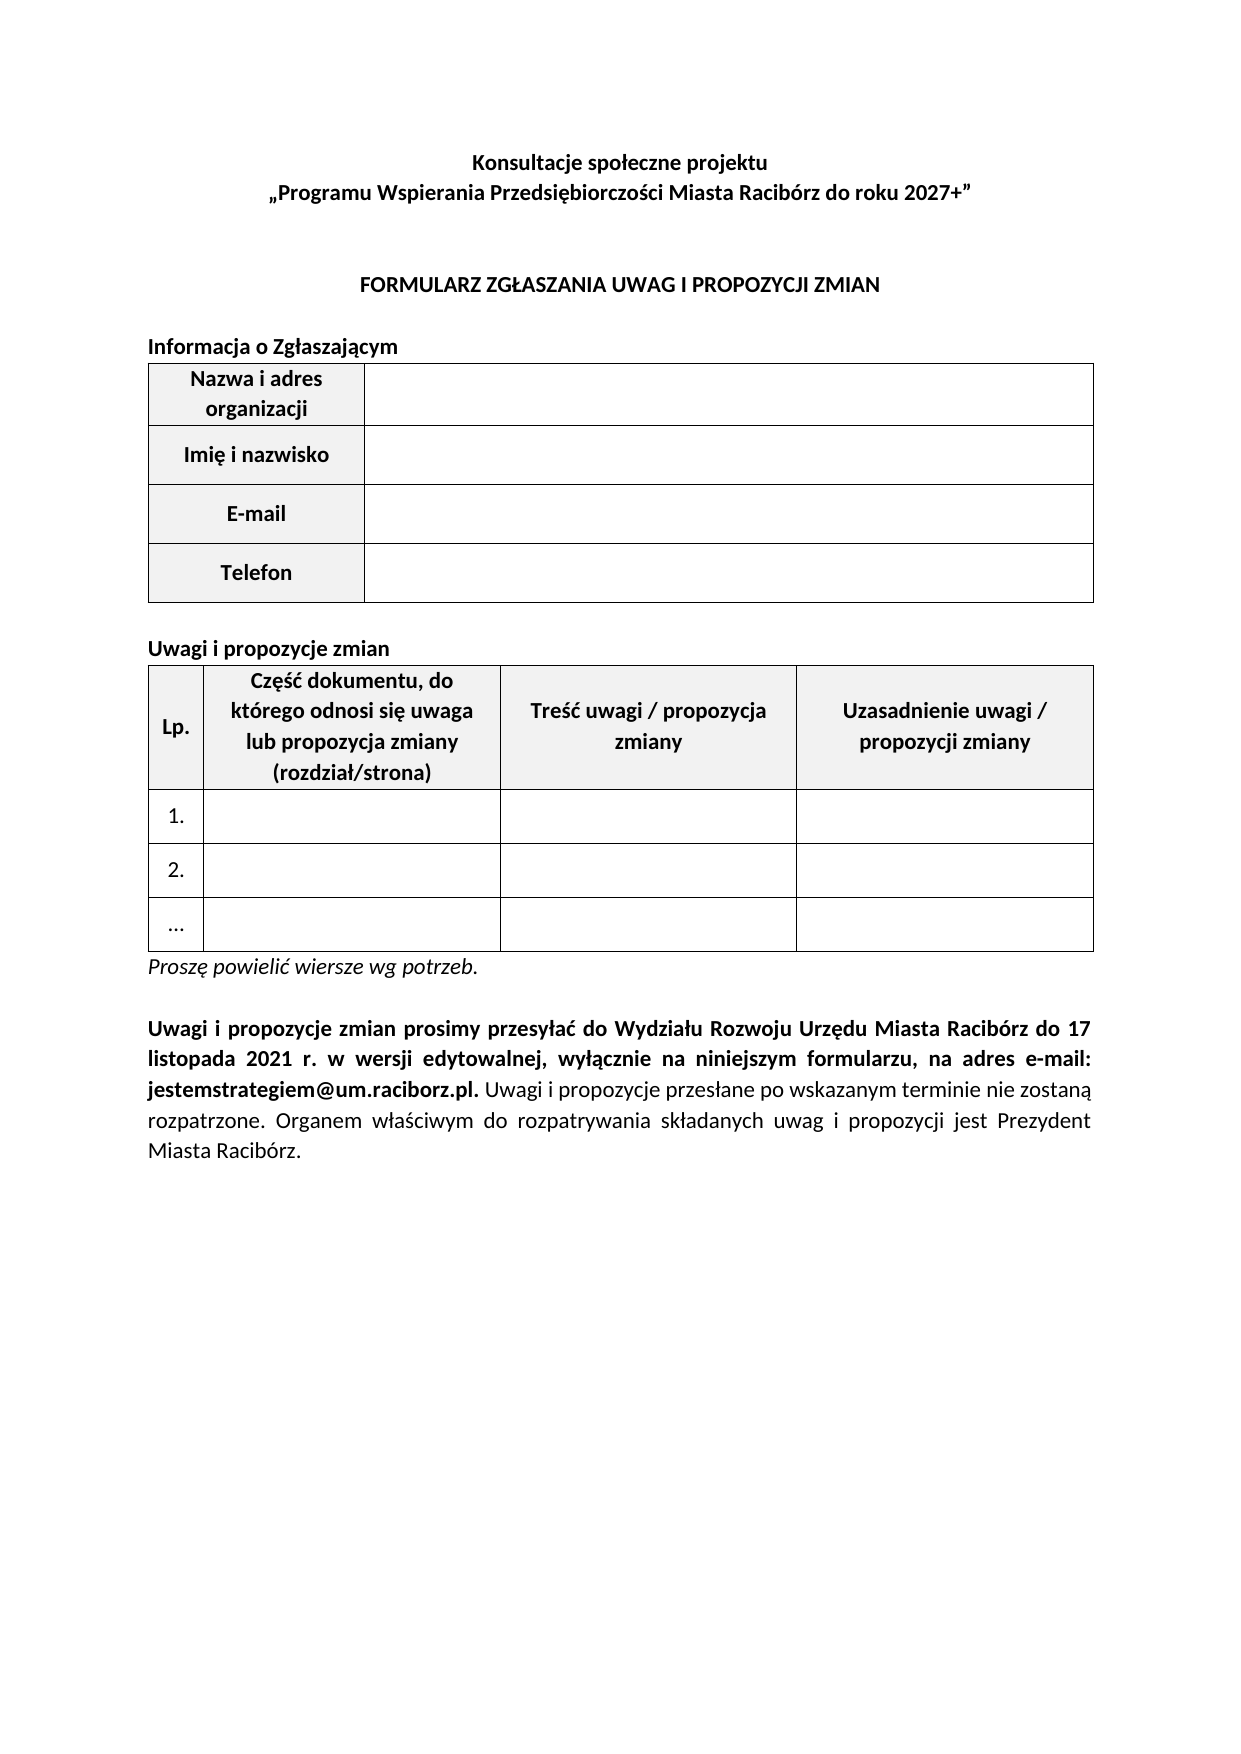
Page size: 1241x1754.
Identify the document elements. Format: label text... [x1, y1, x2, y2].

text Konsultacje społeczne projektu [148, 148, 1093, 176]
table_cell [797, 898, 1093, 951]
table_header Uzasadnienie uwagi / propozycji zmiany [797, 666, 1093, 789]
table_header Część dokumentu, do którego odnosi się uwaga lub propozycja zmiany (rozdział/strona) [204, 666, 500, 789]
table_cell … [149, 898, 203, 951]
text FORMULARZ ZGŁASZANIA UWAG I PROPOZYCJI ZMIAN [148, 271, 1093, 298]
table_cell [501, 898, 796, 951]
table_cell [204, 790, 500, 843]
table_cell [501, 790, 796, 843]
table_cell 2. [149, 844, 203, 897]
table_cell [204, 898, 500, 951]
table_cell [797, 844, 1093, 897]
table_cell [204, 844, 500, 897]
table_cell [365, 426, 1093, 484]
table_cell Imię i nazwisko [149, 426, 364, 484]
text Proszę powielić wiersze wg potrzeb. [148, 952, 1093, 980]
text Uwagi i propozycje zmian [148, 634, 1093, 662]
table_header Nazwa i adres organizacji [149, 364, 364, 425]
table_cell [365, 485, 1093, 543]
text Informacja o Zgłaszającym [148, 332, 1093, 360]
table_cell [797, 790, 1093, 843]
table_header Lp. [149, 666, 203, 789]
table_cell Telefon [149, 544, 364, 602]
table_cell [365, 544, 1093, 602]
table_header Treść uwagi / propozycja zmiany [501, 666, 796, 789]
table_cell 1. [149, 790, 203, 843]
table_cell [501, 844, 796, 897]
table_header [365, 364, 1093, 425]
text „Programu Wspierania Przedsiębiorczości Miasta Racibórz do roku 2027+” [148, 178, 1093, 206]
text Uwagi i propozycje zmian prosimy przesyłać do Wydziału Rozwoju Urzędu Miasta Racibórz do 17 listopada 2021 r. w wersji edytowalnej, wyłącznie na niniejszym formularzu, na adres e-mail: jestemstrategiem@um.raciborz.pl. Uwagi i propozycje przesłane po wskazanym terminie nie zostaną rozpatrzone. Organem właściwym do rozpatrywania składanych uwag i propozycji jest Prezydent Miasta Racibórz. [148, 1014, 1093, 1164]
table_cell E-mail [149, 485, 364, 543]
